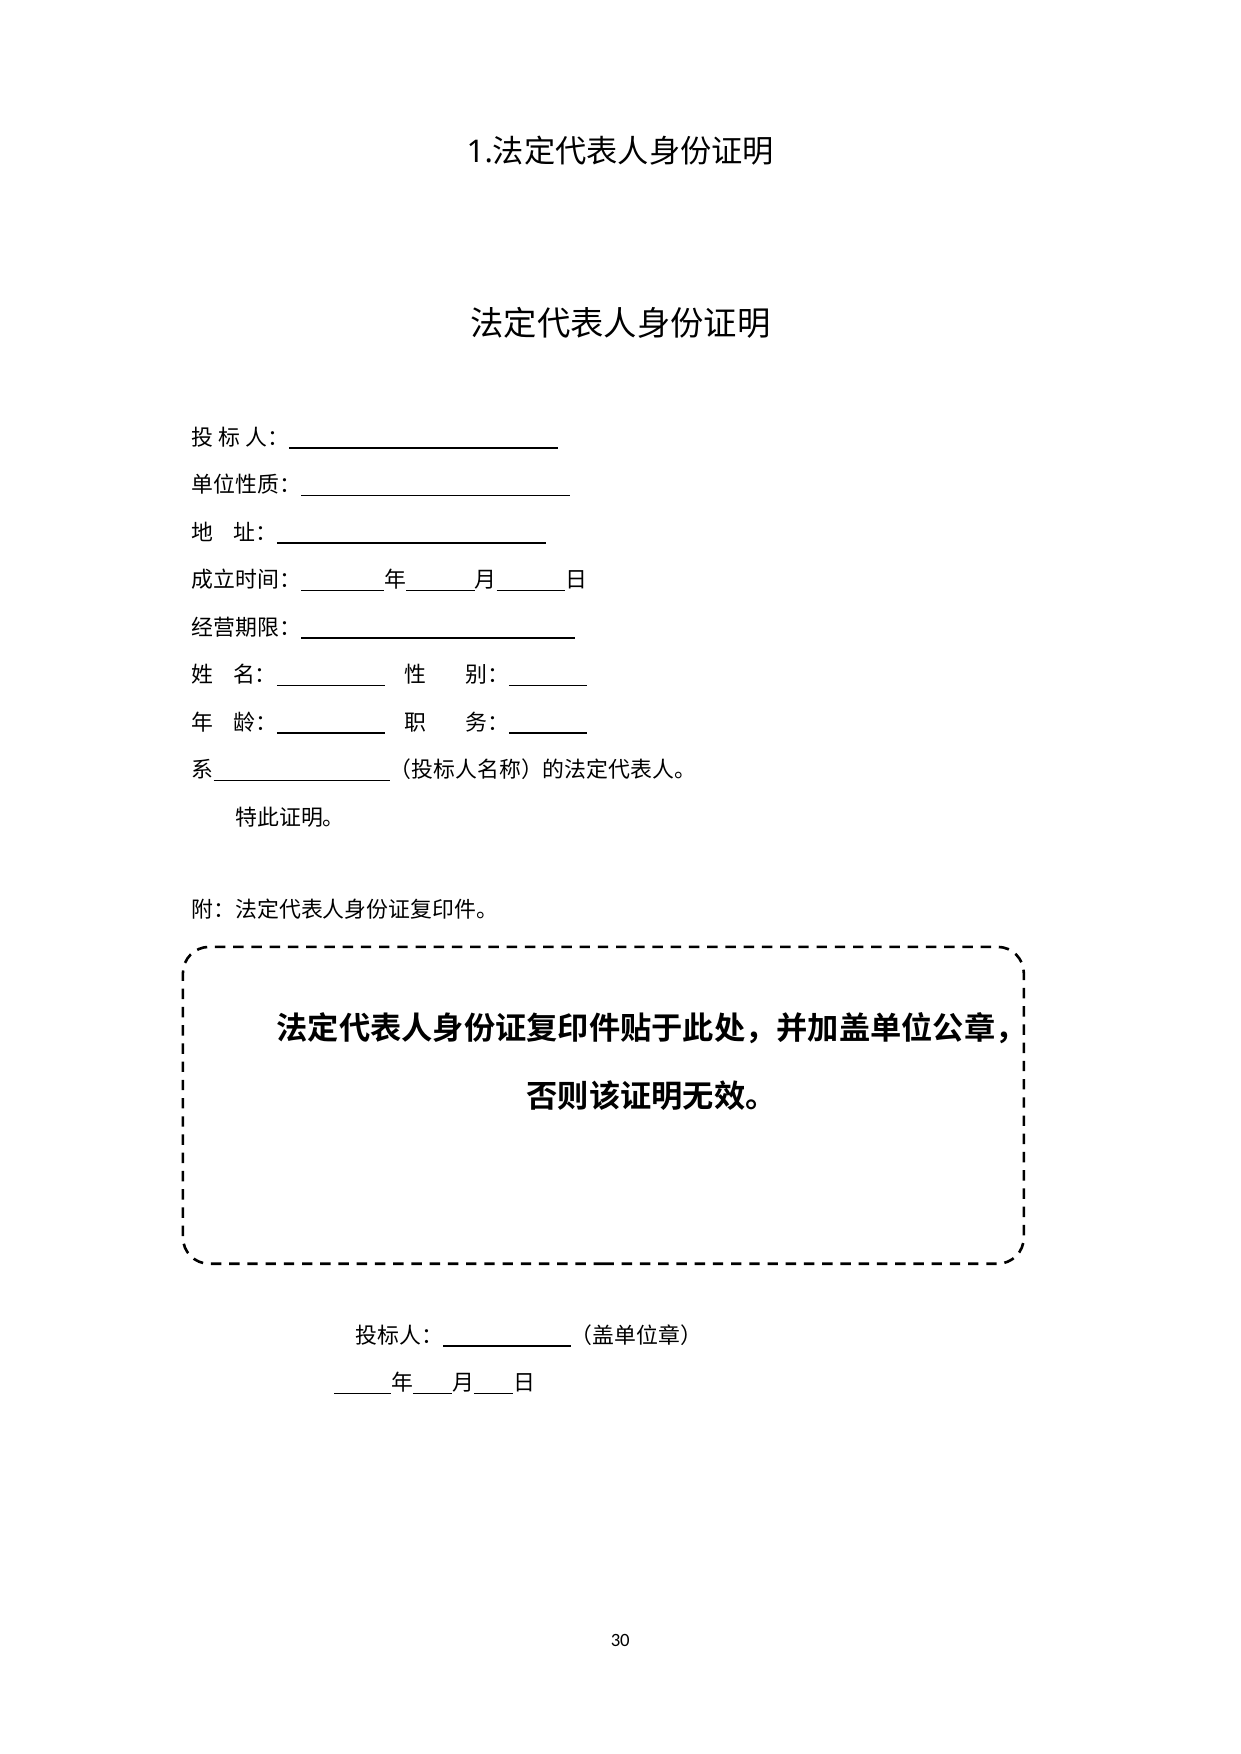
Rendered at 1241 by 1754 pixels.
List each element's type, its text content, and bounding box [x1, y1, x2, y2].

text 法定代表人身份证明 [148, 297, 1092, 345]
text 附：法定代表人身份证复印件。 [148, 892, 1092, 924]
text 年 龄： 职 务： [148, 705, 1092, 737]
text 系 （投标人名称）的法定代表人。 [148, 752, 1092, 784]
text 年 月 日 [148, 1365, 1092, 1397]
text 成立时间： 年 月 日 [148, 562, 1092, 594]
text 1.法定代表人身份证明 [148, 126, 1092, 172]
text 投 标 人： [148, 420, 1092, 452]
text 法定代表人身份证复印件贴于此处，并加盖单位公章， [148, 1003, 1092, 1049]
text 姓 名： 性 别： [148, 657, 1092, 689]
text 经营期限： [148, 610, 1092, 642]
text 特此证明。 [148, 800, 1092, 832]
text 否则该证明无效。 [148, 1071, 1092, 1116]
text 单位性质： [148, 467, 1092, 499]
text 地 址： [148, 515, 1092, 547]
text 投标人： （盖单位章） [148, 1318, 1092, 1349]
